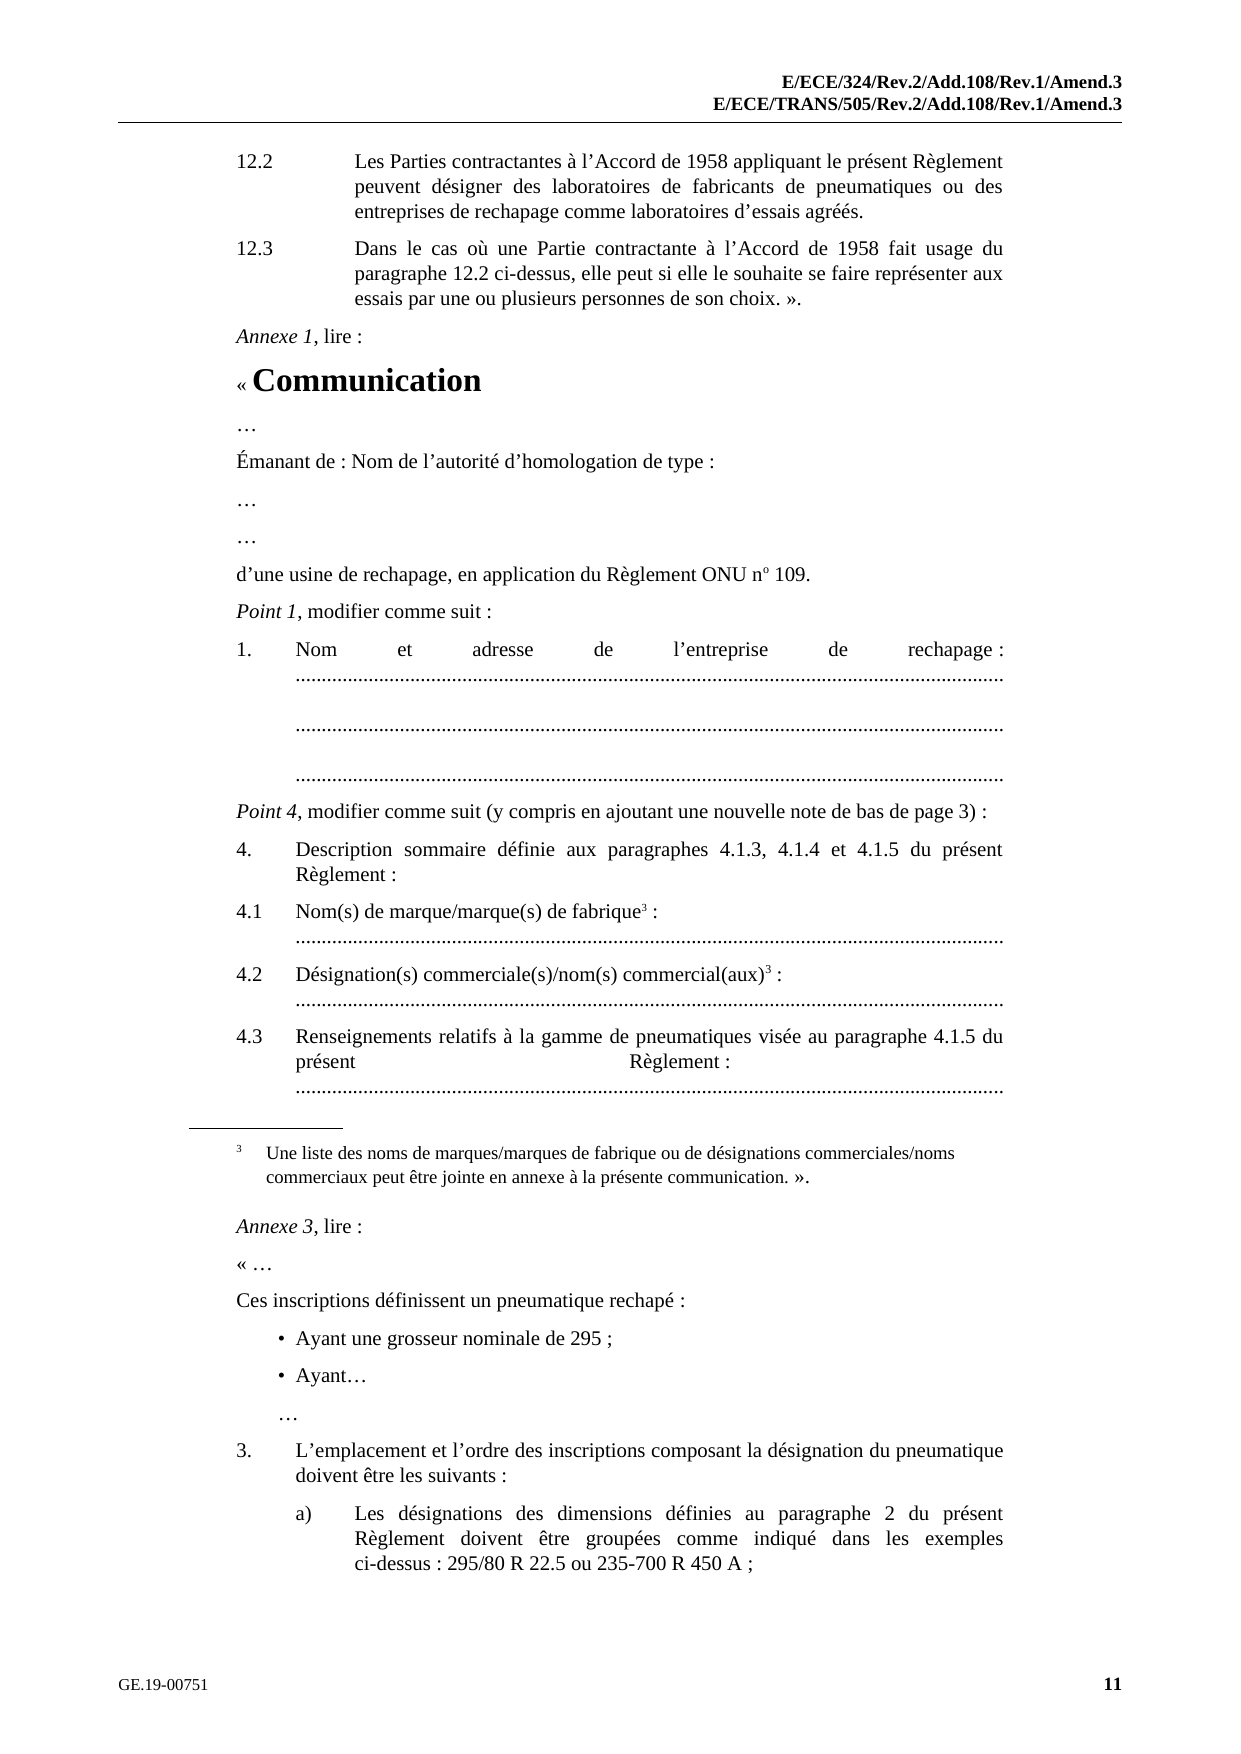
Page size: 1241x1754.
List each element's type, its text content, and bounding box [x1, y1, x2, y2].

text « … [236, 1251, 1004, 1275]
text 4.2 Désignation(s) commerciale(s)/nom(s) commercial(aux)3 : [236, 961, 1004, 1011]
text 3 Une liste des noms de marques/marques de fabrique ou de désignations commerciales/noms commerciaux peut être jointe en annexe à la présente communication. ». [236, 1138, 1004, 1188]
text Ces inscriptions définissent un pneumatique rechapé : [236, 1287, 1004, 1312]
text Émanant de : Nom de l’autorité d’homologation de type : [236, 448, 1004, 473]
text … [236, 523, 1004, 548]
text a) Les désignations des dimensions définies au paragraphe 2 du présent Règlement doivent être groupées comme indiqué dans les exemples ci-dessus : 295/80 R 22.5 ou 235-700 R 450 A ; [295, 1500, 1004, 1575]
text d’une usine de rechapage, en application du Règlement ONU no 109. [236, 561, 1004, 586]
text Point 4, modifier comme suit (y compris en ajoutant une nouvelle note de bas de page 3) : [236, 798, 1004, 823]
text 4. Description sommaire définie aux paragraphes 4.1.3, 4.1.4 et 4.1.5 du présent Règlement : [236, 836, 1004, 886]
list Ayant une grosseur nominale de 295 ; [278, 1325, 1004, 1350]
text 12.3 Dans le cas où une Partie contractante à l’Accord de 1958 fait usage du paragraphe 12.2 ci-dessus, elle peut si elle le souhaite se faire représenter aux essais par une ou plusieurs personnes de son choix. ». [236, 235, 1004, 310]
text « Communication [236, 360, 1004, 398]
text … [278, 1400, 1004, 1425]
text … [236, 411, 1004, 436]
text 4.1 Nom(s) de marque/marque(s) de fabrique3 : [236, 898, 1004, 948]
list Ayant… [278, 1362, 1004, 1387]
text 3. L’emplacement et l’ordre des inscriptions composant la désignation du pneumatique doivent être les suivants : [236, 1437, 1004, 1487]
text Annexe 3, lire : [236, 1213, 1004, 1238]
text 4.3 Renseignements relatifs à la gamme de pneumatiques visée au paragraphe 4.1.5 du présent Règlement : [236, 1023, 1004, 1098]
text 12.2 Les Parties contractantes à l’Accord de 1958 appliquant le présent Règlement peuvent désigner des laboratoires de fabricants de pneumatiques ou des entreprises de rechapage comme laboratoires d’essais agréés. [236, 148, 1004, 223]
text Annexe 1, lire : [236, 323, 1004, 348]
text … [236, 486, 1004, 511]
text Point 1, modifier comme suit : [236, 598, 1004, 623]
text 1. Nom et adresse de l’entreprise de rechapage : [236, 636, 1004, 786]
